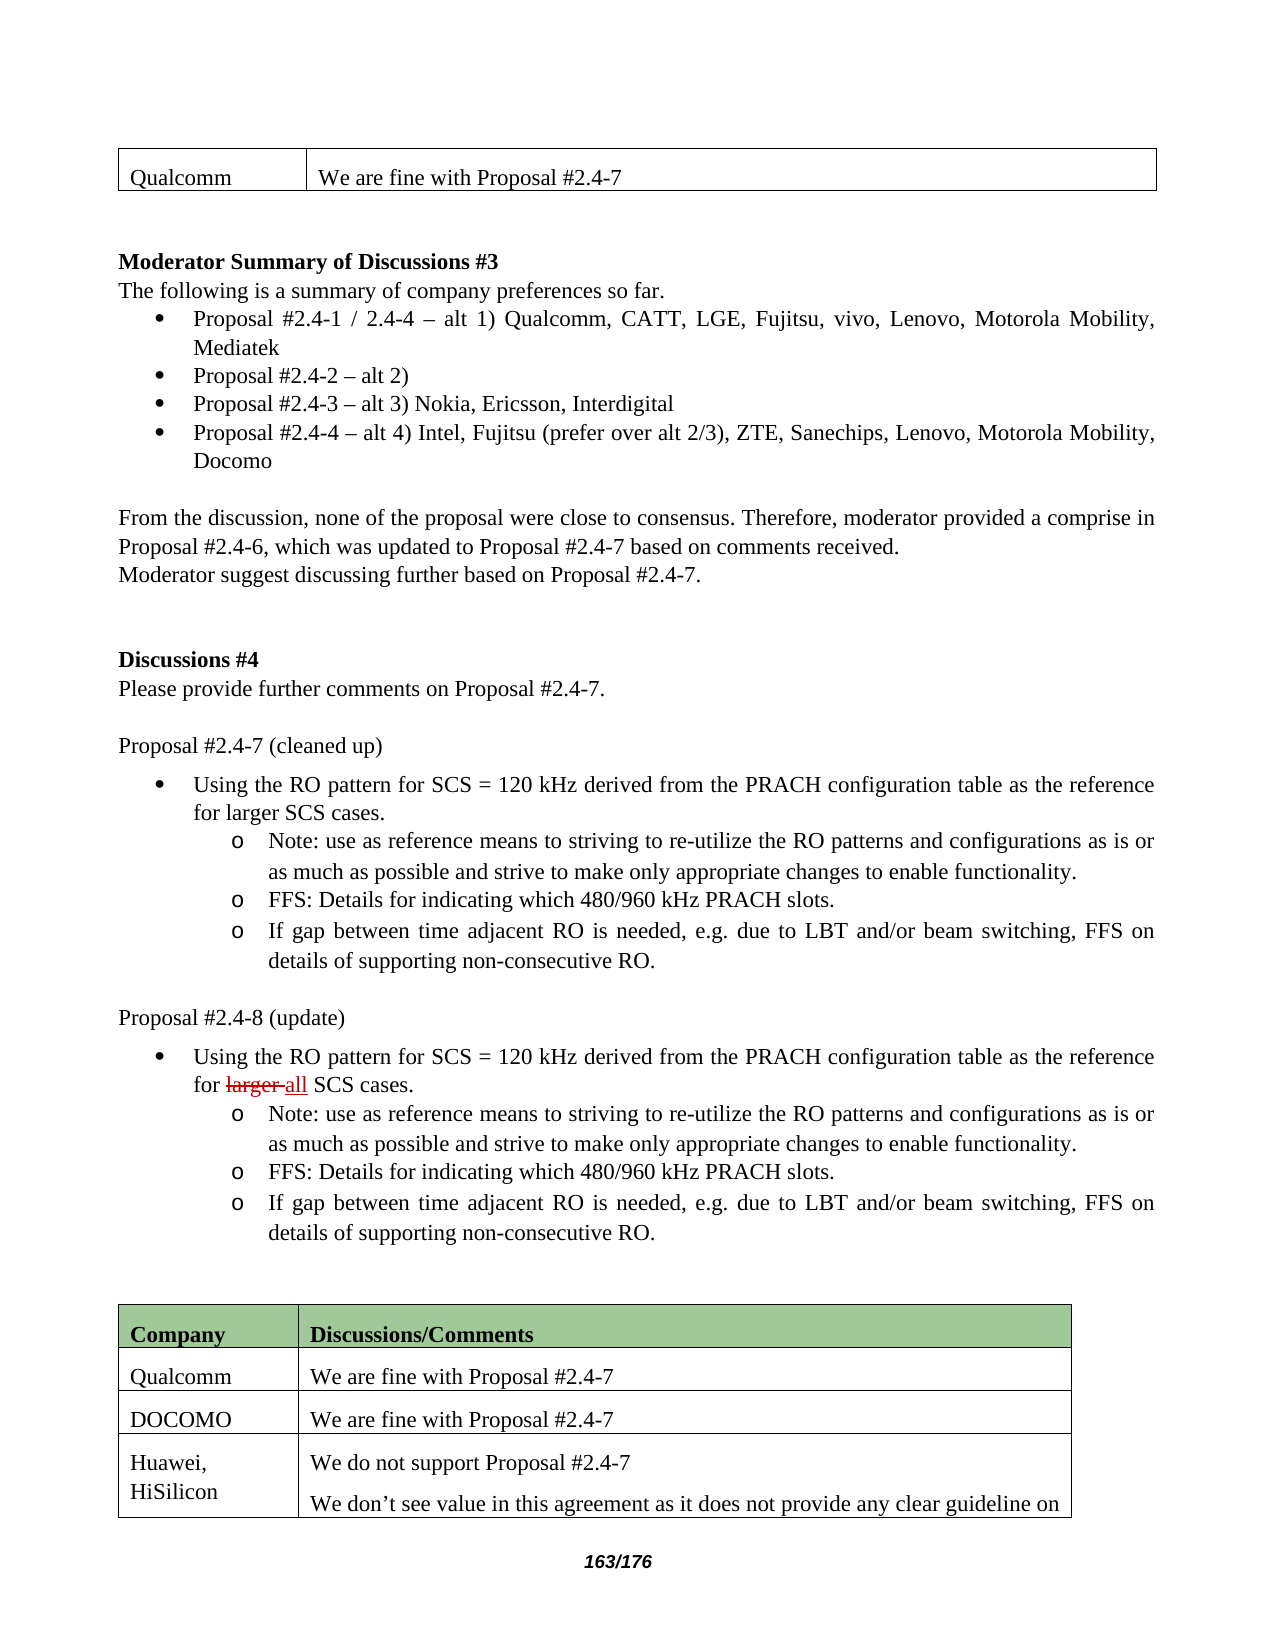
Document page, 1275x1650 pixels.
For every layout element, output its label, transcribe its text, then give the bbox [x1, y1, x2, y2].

list Note: use as reference means to striving to re-utilize the RO patterns and configurations as is or as much as possible and strive to make only appropriate changes to enable functionality. [231, 1099, 1157, 1156]
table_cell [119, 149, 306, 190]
list Proposal #2.4-3 – alt 3) Nokia, Ericsson, Interdigital [156, 391, 1157, 417]
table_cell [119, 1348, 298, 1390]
text Moderator Summary of Discussions #3 [118, 248, 1157, 275]
text Please provide further comments on Proposal #2.4-7. [118, 675, 1157, 701]
text From the discussion, none of the proposal were close to consensus. Therefore, moderator provided a comprise in Proposal #2.4-6, which was updated to Proposal #2.4-7 based on comments received. [118, 504, 1157, 559]
list If gap between time adjacent RO is needed, e.g. due to LBT and/or beam switching, FFS on details of supporting non-consecutive RO. [231, 1189, 1157, 1245]
text Moderator suggest discussing further based on Proposal #2.4-7. [118, 561, 1157, 587]
list Using the RO pattern for SCS = 120 kHz derived from the PRACH configuration table as the reference for larger SCS cases. [156, 771, 1157, 825]
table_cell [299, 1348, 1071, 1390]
list FFS: Details for indicating which 480/960 kHz PRACH slots. [231, 1158, 1157, 1187]
list FFS: Details for indicating which 480/960 kHz PRACH slots. [231, 886, 1157, 914]
text Discussions #4 [118, 646, 1157, 673]
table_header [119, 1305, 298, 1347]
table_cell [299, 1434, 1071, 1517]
list Proposal #2.4-1 / 2.4-4 – alt 1) Qualcomm, CATT, LGE, Fujitsu, vivo, Lenovo, Motorola Mobility, Mediatek [156, 305, 1157, 360]
subtitle Proposal #2.4-7 (cleaned up) [118, 732, 1157, 758]
subtitle Proposal #2.4-8 (update) [118, 1004, 1157, 1030]
list If gap between time adjacent RO is needed, e.g. due to LBT and/or beam switching, FFS on details of supporting non-consecutive RO. [231, 917, 1157, 973]
list Note: use as reference means to striving to re-utilize the RO patterns and configurations as is or as much as possible and strive to make only appropriate changes to enable functionality. [231, 827, 1157, 884]
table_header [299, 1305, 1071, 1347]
list Using the RO pattern for SCS = 120 kHz derived from the PRACH configuration table as the reference for larger all SCS cases. [156, 1043, 1157, 1097]
list Proposal #2.4-4 – alt 4) Intel, Fujitsu (prefer over alt 2/3), ZTE, Sanechips, Lenovo, Motorola Mobility, Docomo [156, 419, 1157, 474]
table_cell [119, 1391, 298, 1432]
list Proposal #2.4-2 – alt 2) [156, 362, 1157, 388]
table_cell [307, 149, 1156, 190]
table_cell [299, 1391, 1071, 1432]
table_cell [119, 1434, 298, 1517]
text The following is a summary of company preferences so far. [118, 277, 1157, 303]
